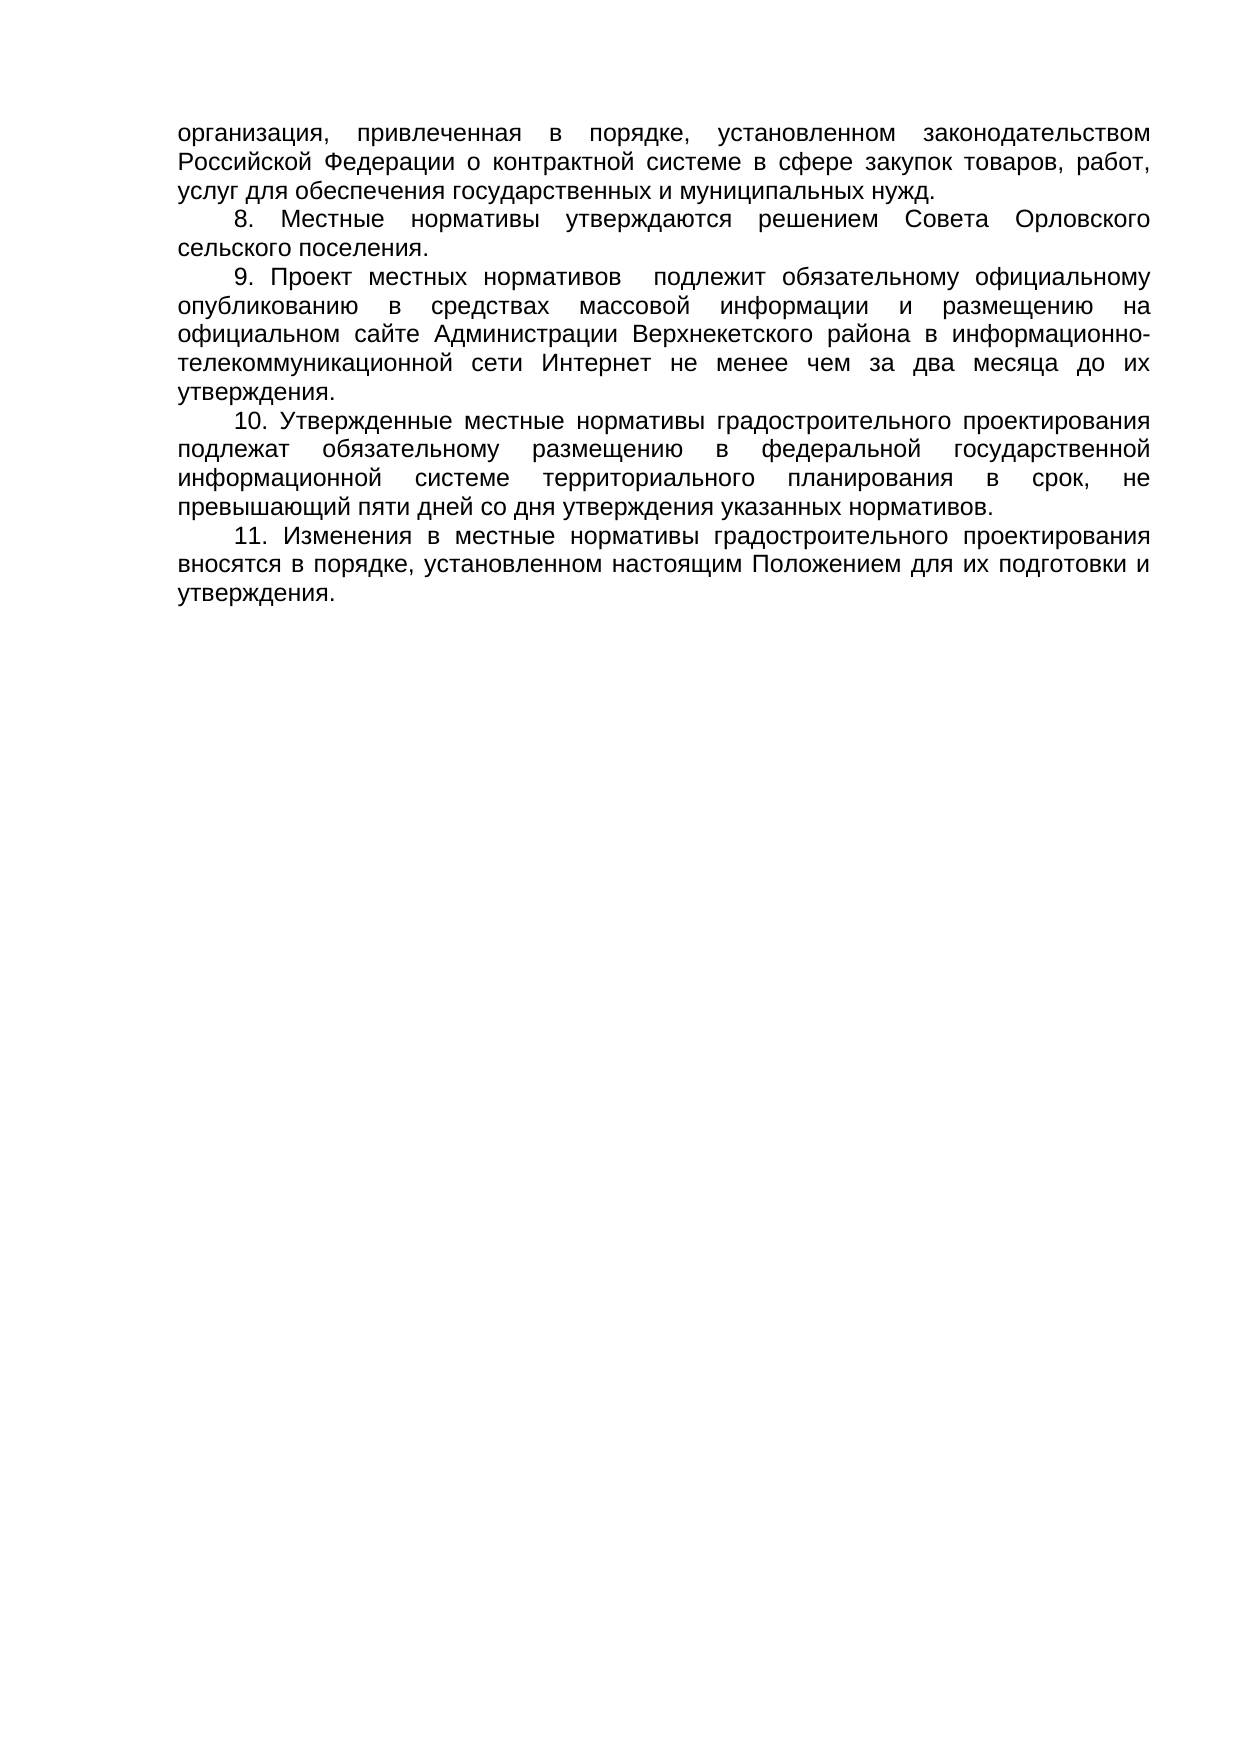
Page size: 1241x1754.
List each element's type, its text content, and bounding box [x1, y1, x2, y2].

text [177, 118, 1152, 204]
text 11. Изменения в местные нормативы градостроительного проектирования вносятся в порядке, установленном настоящим Положением для их подготовки и утверждения. [177, 521, 1152, 607]
text 8. Местные нормативы утверждаются решением Совета Орловского сельского поселения. [177, 204, 1152, 262]
text 9. Проект местных нормативов подлежит обязательному официальному опубликованию в средствах массовой информации и размещению на официальном сайте Администрации Верхнекетского района в информационно-телекоммуникационной сети Интернет не менее чем за два месяца до их утверждения. [177, 262, 1152, 406]
text 10. Утвержденные местные нормативы градостроительного проектирования подлежат обязательному размещению в федеральной государственной информационной системе территориального планирования в срок, не превышающий пяти дней со дня утверждения указанных нормативов. [177, 406, 1152, 521]
